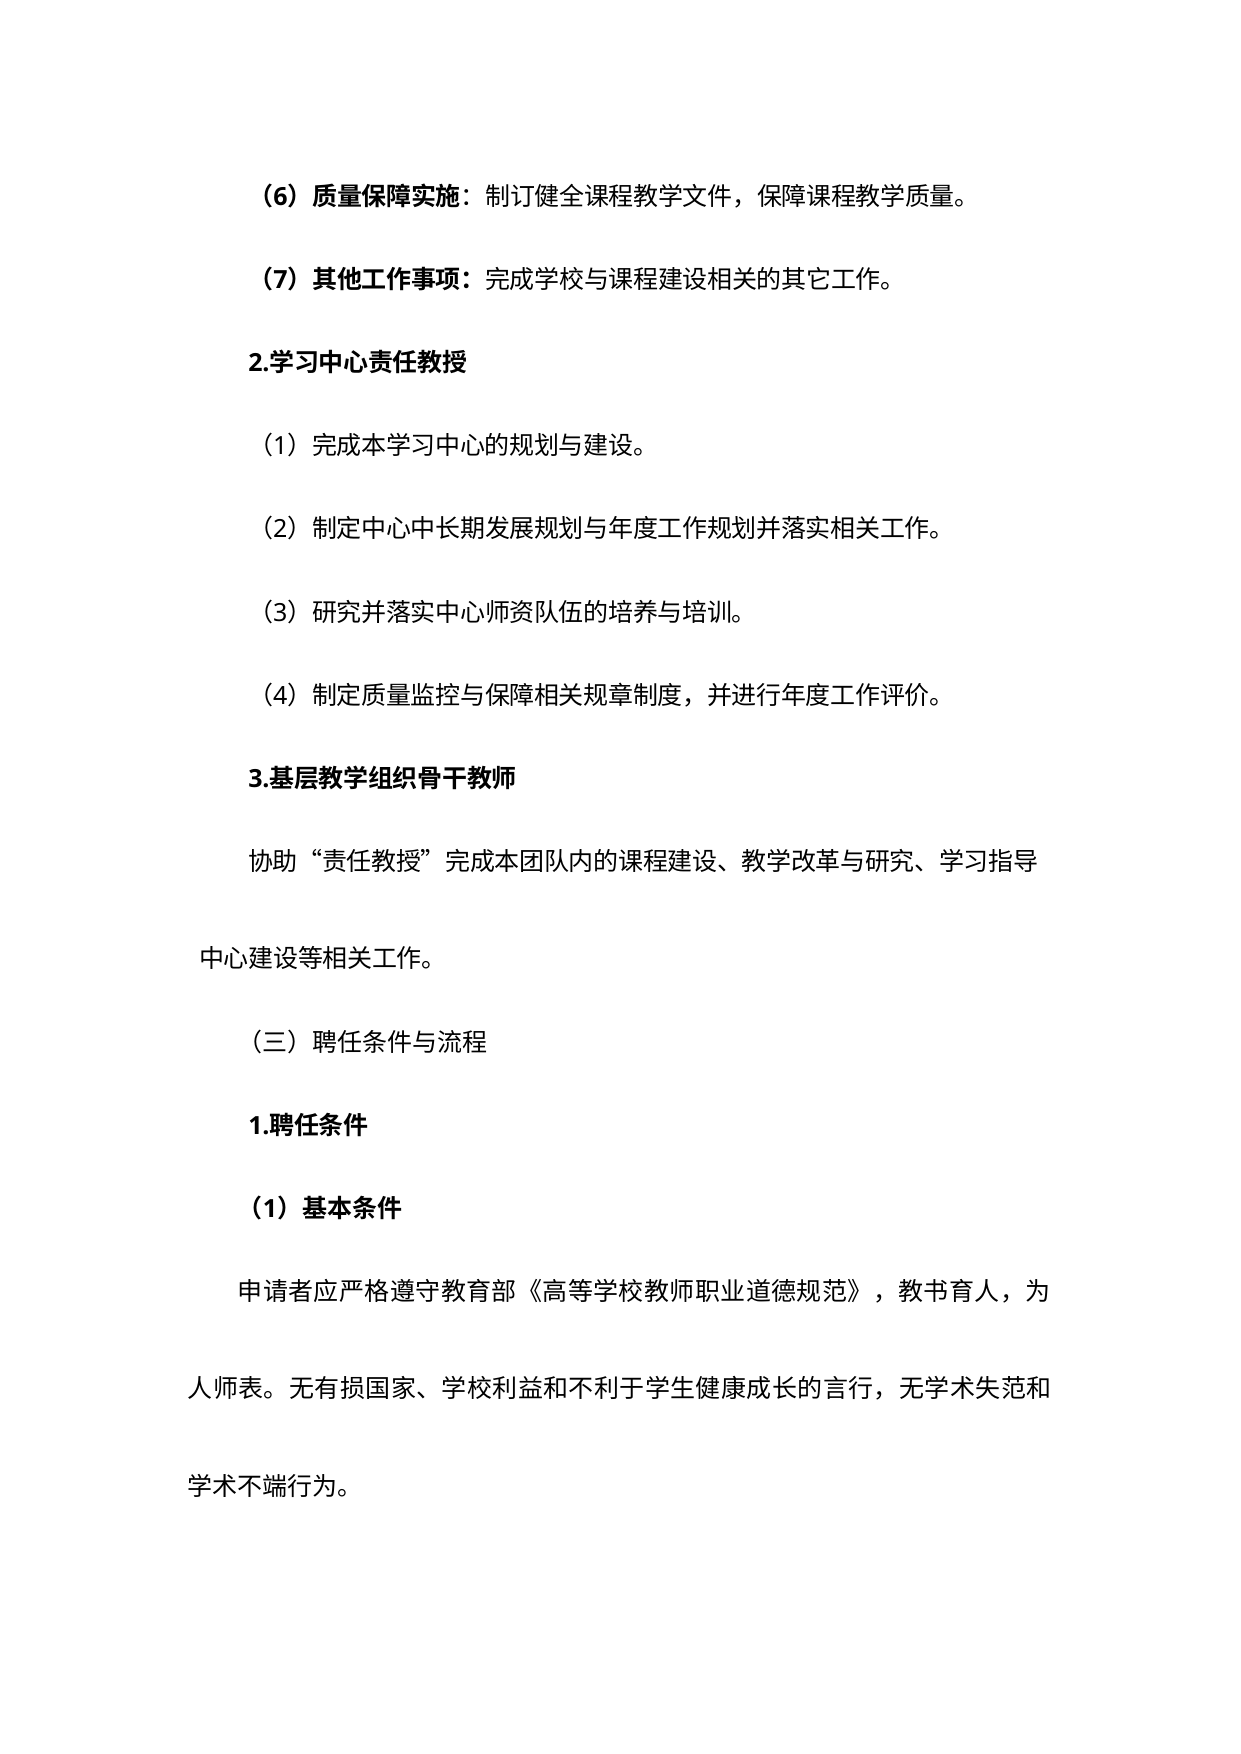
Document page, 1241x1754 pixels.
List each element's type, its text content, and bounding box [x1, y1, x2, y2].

text （3）研究并落实中心师资队伍的培养与培训。 [199, 578, 1051, 643]
text 协助“责任教授”完成本团队内的课程建设、教学改革与研究、学习指导中心建设等相关工作。 [199, 827, 1051, 989]
text 3.基层教学组织骨干教师 [199, 744, 1051, 809]
text （4）制定质量监控与保障相关规章制度，并进行年度工作评价。 [199, 661, 1051, 726]
text （三）聘任条件与流程 [187, 1008, 1053, 1073]
text （1）完成本学习中心的规划与建设。 [199, 411, 1051, 476]
text （7）其他工作事项：完成学校与课程建设相关的其它工作。 [199, 245, 1051, 310]
text （1）基本条件 [187, 1174, 1053, 1239]
text 申请者应严格遵守教育部《高等学校教师职业道德规范》，教书育人，为人师表。无有损国家、学校利益和不利于学生健康成长的言行，无学术失范和学术不端行为。 [187, 1257, 1053, 1517]
text 1.聘任条件 [199, 1091, 1051, 1156]
text 2.学习中心责任教授 [199, 328, 1051, 393]
text （2）制定中心中长期发展规划与年度工作规划并落实相关工作。 [199, 494, 1051, 559]
text （6）质量保障实施：制订健全课程教学文件，保障课程教学质量。 [199, 162, 1051, 227]
